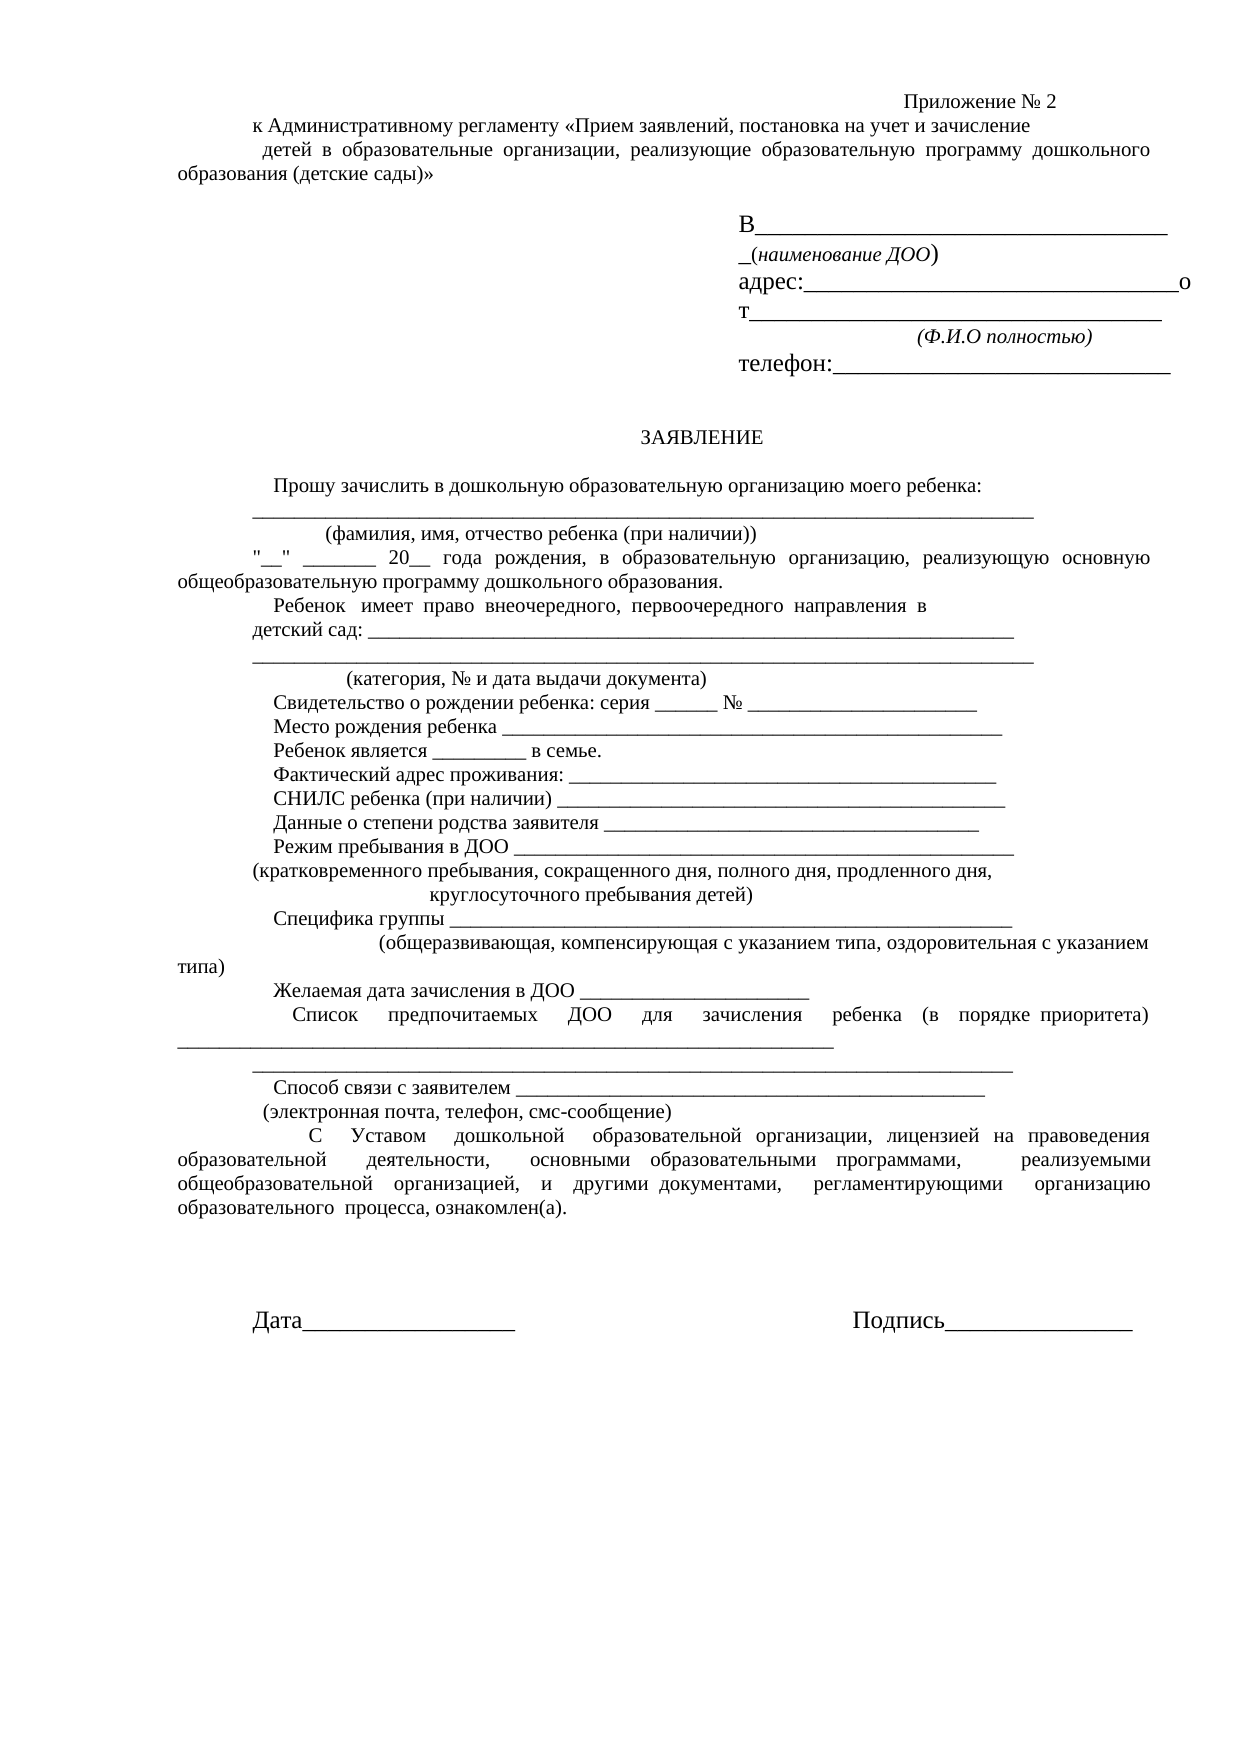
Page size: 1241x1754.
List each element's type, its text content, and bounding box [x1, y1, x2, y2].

text ___________________________________________________________________________ [177, 497, 1152, 521]
text Данные о степени родства заявителя ____________________________________ [177, 810, 1152, 834]
text "__" _______ 20__ года рождения, в образовательную организацию, реализующую основную общеобразовательную программу дошкольного образования. [177, 545, 1152, 593]
text (кратковременного пребывания, сокращенного дня, полного дня, продленного дня, [177, 858, 1152, 882]
text (электронная почта, телефон, смс-сообщение) [177, 1099, 1152, 1123]
text ЗАЯВЛЕНИЕ [177, 425, 1152, 449]
text детский сад: ______________________________________________________________ [177, 617, 1152, 641]
text (категория, № и дата выдачи документа) [177, 666, 1152, 689]
text Список предпочитаемых ДОО для зачисления ребенка (в порядке приоритета) _______________________________________________________________ [177, 1002, 1152, 1051]
text Фактический адрес проживания: _________________________________________ [177, 762, 1152, 786]
text адрес:______________________________от_________________________________ [738, 266, 1196, 324]
text _________________________________________________________________________ [177, 1051, 1152, 1074]
text (Ф.И.О полностью) [738, 324, 1196, 348]
text (фамилия, имя, отчество ребенка (при наличии)) [177, 521, 1152, 545]
text к Административному регламенту «Прием заявлений, постановка на учет и зачисление [177, 113, 1152, 137]
text Режим пребывания в ДОО ________________________________________________ [177, 834, 1152, 858]
text Свидетельство о рождении ребенка: серия ______ № ______________________ [177, 689, 1152, 714]
text Ребенок является _________ в семье. [177, 738, 1152, 762]
text Дата_________________ Подпись_______________ [177, 1305, 1152, 1334]
text В__________________________________(наименование ДОО) [738, 209, 1196, 266]
text Ребенок имеет право внеочередного, первоочередного направления в [177, 593, 1152, 617]
text Желаемая дата зачисления в ДОО ______________________ [177, 978, 1152, 1002]
text телефон:___________________________ [738, 348, 1196, 377]
text Прошу зачислить в дошкольную образовательную организацию моего ребенка: [177, 473, 1152, 497]
text СНИЛС ребенка (при наличии) ___________________________________________ [177, 786, 1152, 810]
text Способ связи с заявителем _____________________________________________ [177, 1074, 1152, 1099]
text С Уставом дошкольной образовательной организации, лицензией на правоведения образовательной деятельности, основными образовательными программами, реализуемыми общеобразовательной организацией, и другими документами, регламентирующими организацию образовательного процесса, ознакомлен(а). [177, 1123, 1152, 1219]
text Приложение № 2 [177, 89, 1152, 113]
text (общеразвивающая, компенсирующая с указанием типа, оздоровительная с указанием типа) [177, 930, 1152, 978]
text Специфика группы ______________________________________________________ [177, 906, 1152, 930]
text Место рождения ребенка ________________________________________________ [177, 714, 1152, 738]
text ___________________________________________________________________________ [177, 641, 1152, 666]
text детей в образовательные организации, реализующие образовательную программу дошкольного образования (детские сады)» [177, 137, 1152, 185]
text круглосуточного пребывания детей) [177, 882, 1152, 906]
